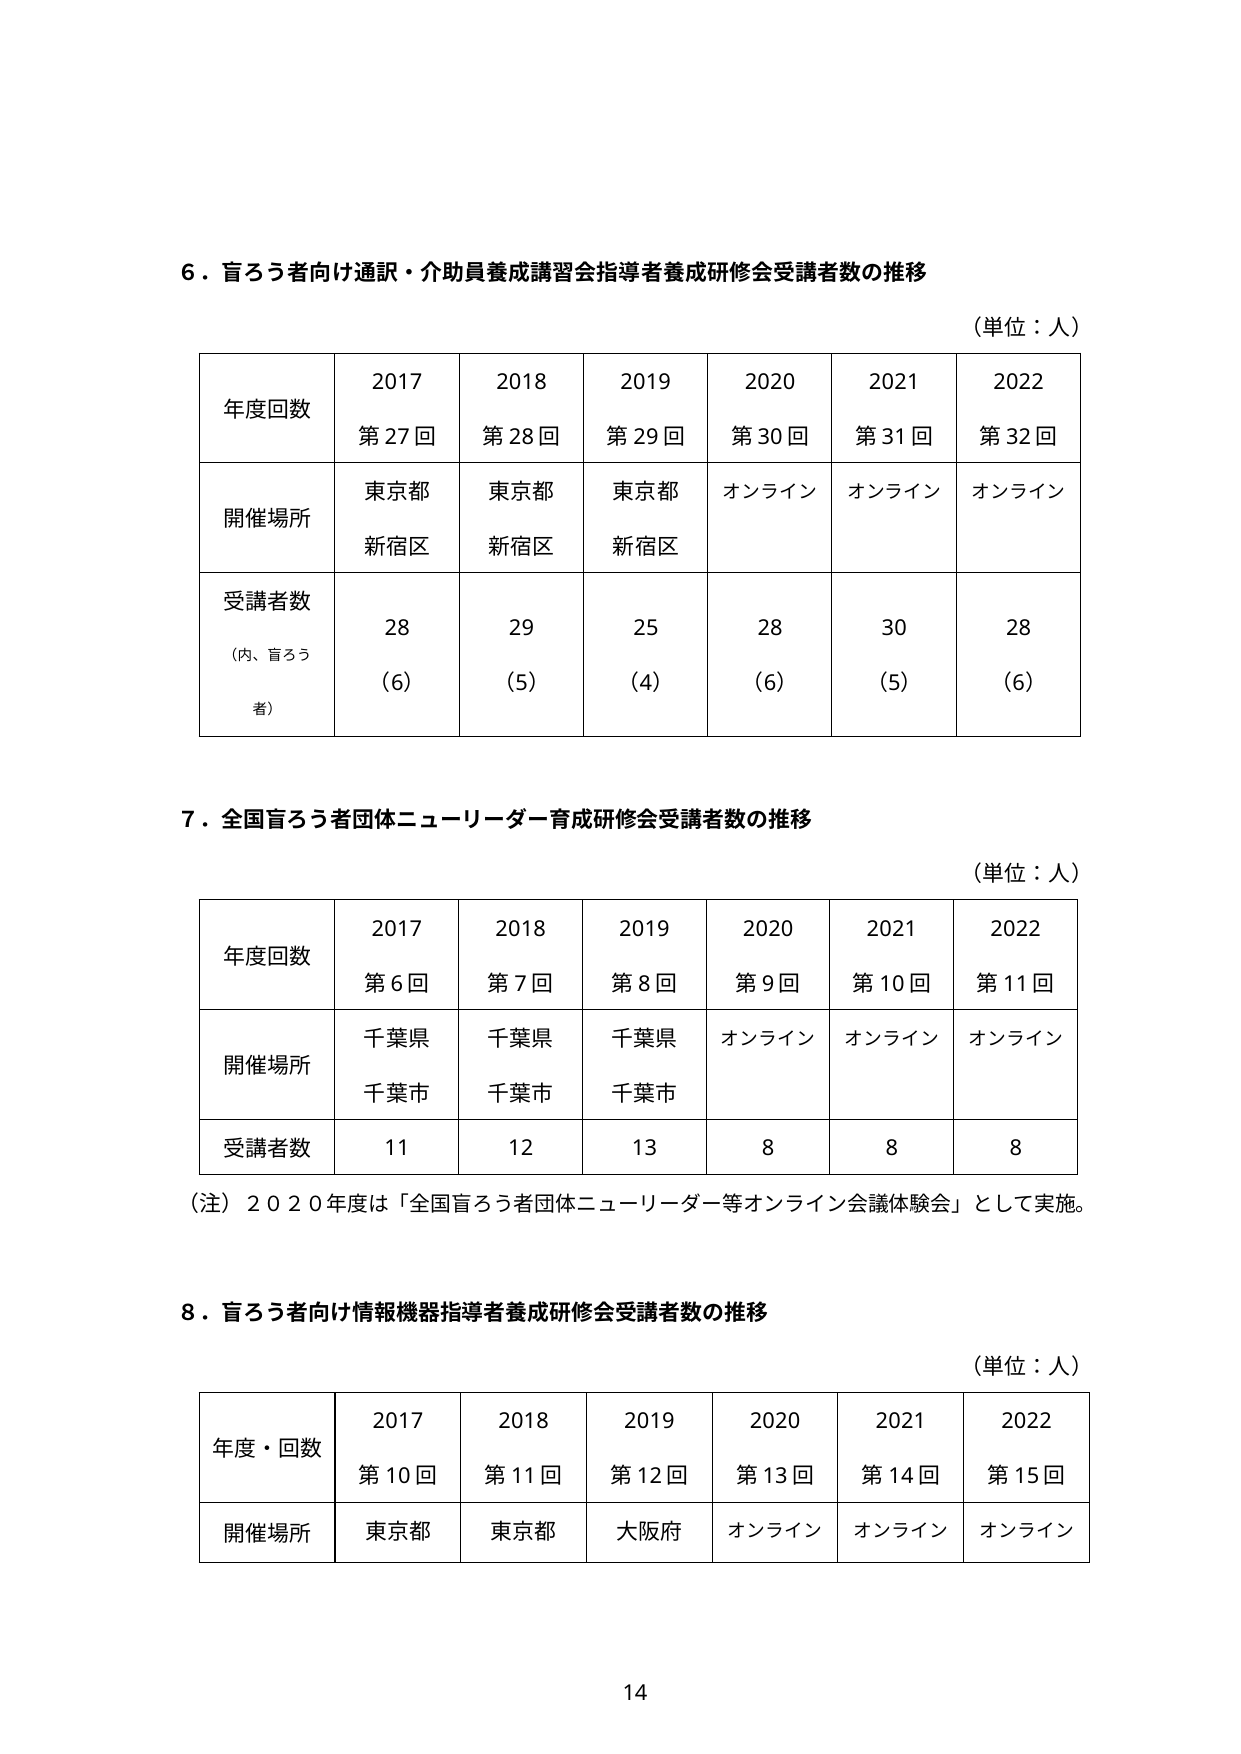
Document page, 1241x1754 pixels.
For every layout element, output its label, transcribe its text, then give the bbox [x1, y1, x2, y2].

table_header 2018 第7回 [459, 900, 582, 1009]
table_cell 28 （6） [335, 573, 459, 736]
table_header 2022 第11回 [954, 900, 1077, 1009]
table_cell 28 （6） [708, 573, 831, 736]
table_cell 開催場所 [200, 463, 334, 572]
table_cell オンライン [964, 1503, 1089, 1562]
table_cell 開催場所 [200, 1503, 334, 1562]
table_header 2022 第15回 [964, 1393, 1089, 1502]
table_cell 千葉県 千葉市 [583, 1010, 706, 1118]
table_header 2022 第32回 [957, 354, 1080, 462]
table_cell オンライン [832, 463, 956, 572]
text ６．盲ろう者向け通訳・介助員養成講習会指導者養成研修会受講者数の推移 [177, 244, 1092, 298]
table_header 2019 第29回 [584, 354, 707, 462]
table_header 2021 第14回 [838, 1393, 963, 1502]
table_cell オンライン [707, 1010, 829, 1118]
table_cell 30 （5） [832, 573, 956, 736]
table_cell 受講者数 （内、盲ろう者） [200, 573, 334, 736]
table_header 年度回数 [200, 900, 334, 1009]
table_cell 29 （5） [460, 573, 583, 736]
table_cell 受講者数 [200, 1120, 334, 1174]
table_cell 12 [459, 1120, 582, 1174]
table_cell 13 [583, 1120, 706, 1174]
text （注）２０２０年度は「全国盲ろう者団体ニューリーダー等オンライン会議体験会」として実施。 [177, 1175, 1092, 1229]
table_header 2020 第13回 [713, 1393, 837, 1502]
table_cell オンライン [830, 1010, 953, 1118]
table_cell 東京都 新宿区 [460, 463, 583, 572]
text ７．全国盲ろう者団体ニューリーダー育成研修会受講者数の推移 [177, 791, 1092, 845]
table_header 2021 第31回 [832, 354, 956, 462]
table_cell 28 （6） [957, 573, 1080, 736]
table_header 2019 第12回 [587, 1393, 712, 1502]
table_cell 千葉県 千葉市 [335, 1010, 458, 1118]
text （単位：人） [177, 298, 1092, 352]
table_cell 東京都 新宿区 [461, 1503, 586, 1562]
text ８．盲ろう者向け情報機器指導者養成研修会受講者数の推移 [177, 1283, 1092, 1338]
table_cell 開催場所 [200, 1010, 334, 1118]
table_cell オンライン [838, 1503, 963, 1562]
table_cell 8 [954, 1120, 1077, 1174]
table_cell オンライン [713, 1503, 837, 1562]
table_header 2020 第9回 [707, 900, 829, 1009]
table_cell 8 [707, 1120, 829, 1174]
table_header 年度回数 [200, 354, 334, 462]
table_header 2020 第30回 [708, 354, 831, 462]
table_header 年度・回数 [200, 1393, 334, 1502]
text （単位：人） [177, 1338, 1092, 1392]
text （単位：人） [166, 845, 1092, 899]
table_cell 千葉県 千葉市 [459, 1010, 582, 1118]
table_cell オンライン [708, 463, 831, 572]
table_header 2018 第11回 [461, 1393, 586, 1502]
table_header 2017 第10回 [336, 1393, 460, 1502]
table_cell 11 [335, 1120, 458, 1174]
table_cell 8 [830, 1120, 953, 1174]
table_header 2017 第6回 [335, 900, 458, 1009]
table_header 2019 第8回 [583, 900, 706, 1009]
table_cell 東京都 新宿区 [335, 463, 459, 572]
table_cell 大阪府 大阪市 [587, 1503, 712, 1562]
table_cell オンライン [957, 463, 1080, 572]
table_cell オンライン [954, 1010, 1077, 1118]
table_cell 25 （4） [584, 573, 707, 736]
table_header 2021 第10回 [830, 900, 953, 1009]
table_cell 東京都 新宿区 [584, 463, 707, 572]
table_header 2017 第27回 [335, 354, 459, 462]
table_header 2018 第28回 [460, 354, 583, 462]
table_cell 東京都 新宿区 [336, 1503, 460, 1562]
